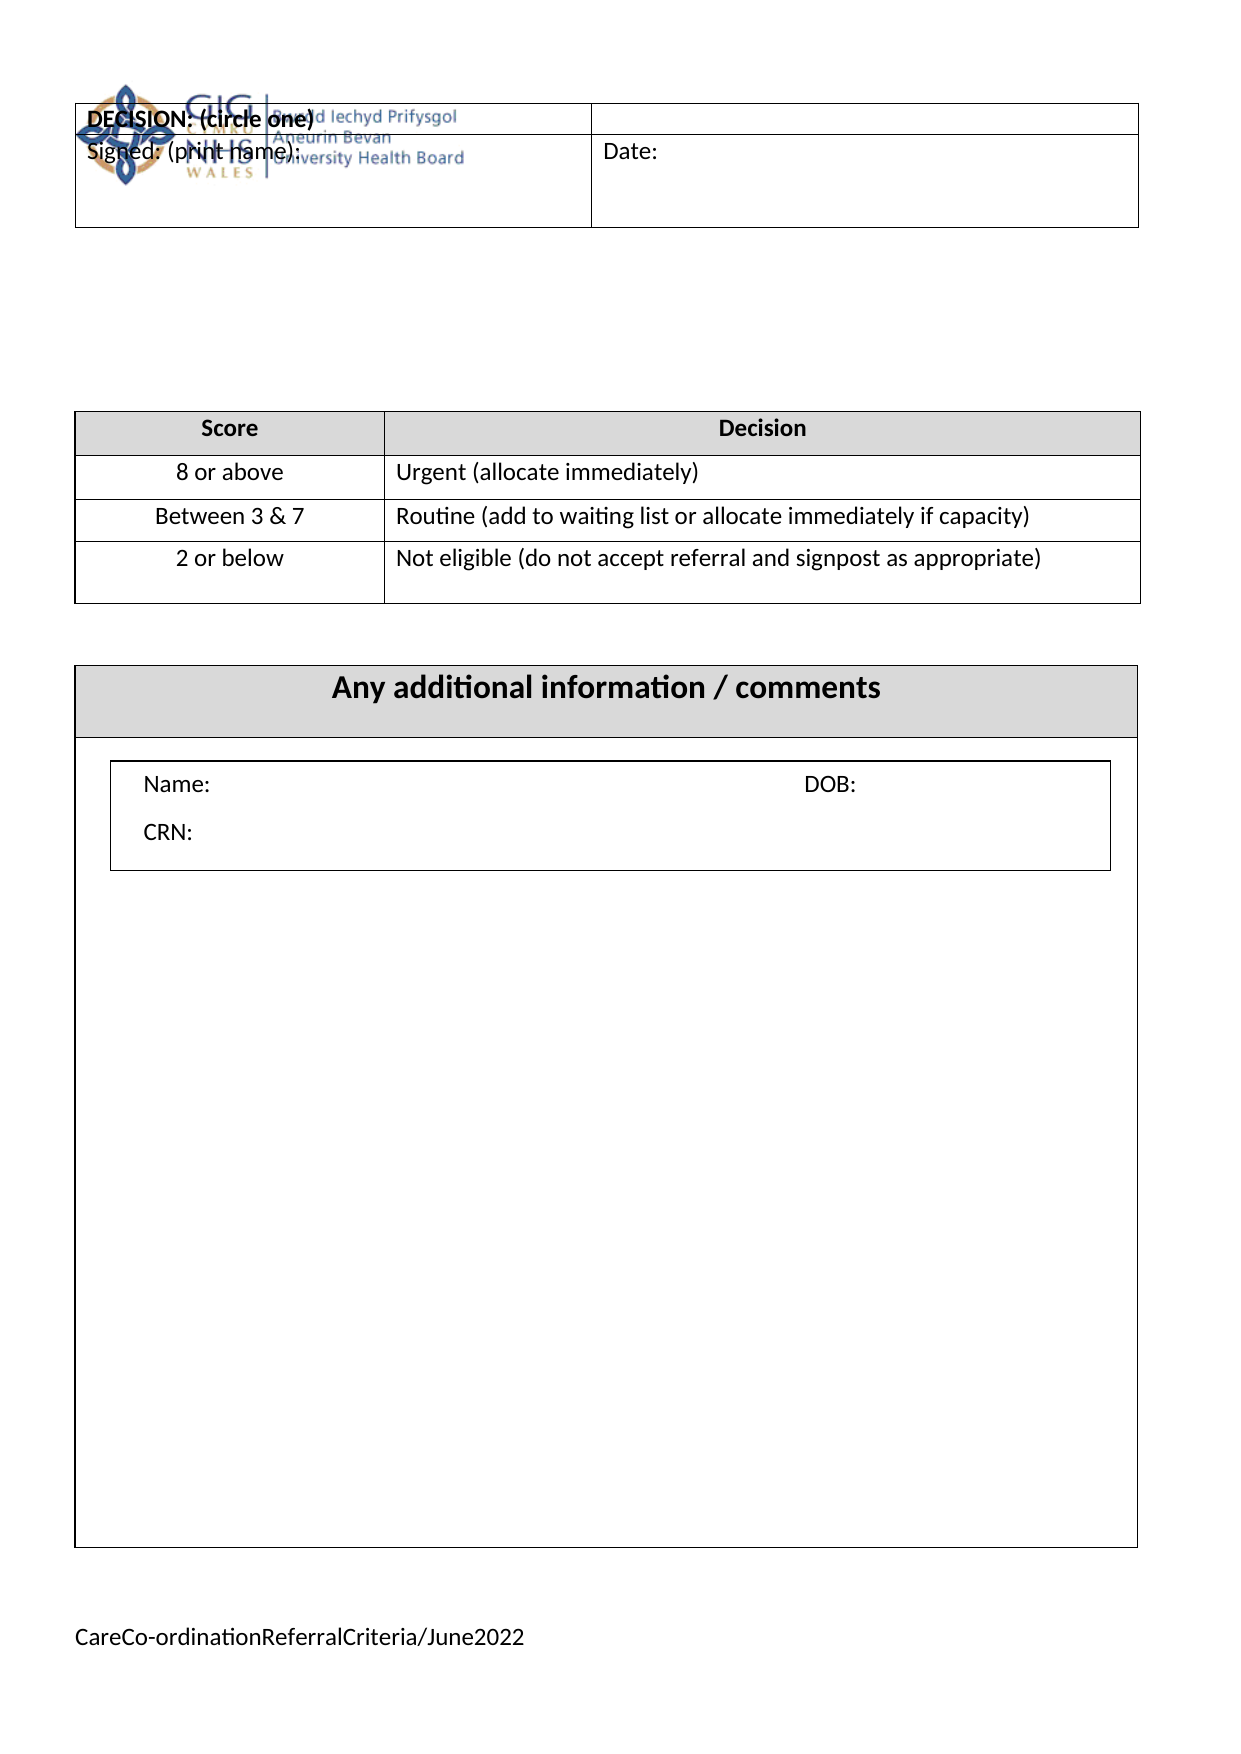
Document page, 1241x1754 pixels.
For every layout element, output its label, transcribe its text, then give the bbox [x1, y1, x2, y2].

table_cell 2 or below [76, 542, 384, 603]
table_cell Signed: (print name): [76, 135, 591, 227]
table_cell Routine (add to waiting list or allocate immediately if capacity) [385, 500, 1140, 541]
table_header Score [76, 412, 384, 455]
table_cell Not eligible (do not accept referral and signpost as appropriate) [385, 542, 1140, 603]
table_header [76, 104, 591, 134]
table_header Any additional information / comments [76, 666, 1137, 737]
table_cell Urgent (allocate immediately) [385, 456, 1140, 499]
table_cell Between 3 & 7 [76, 500, 384, 541]
table_header Decision [385, 412, 1140, 455]
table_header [592, 104, 1138, 134]
table_cell 8 or above [76, 456, 384, 499]
picture [75, 73, 469, 103]
table_cell Date: [592, 135, 1138, 227]
table_cell [76, 738, 1137, 1547]
